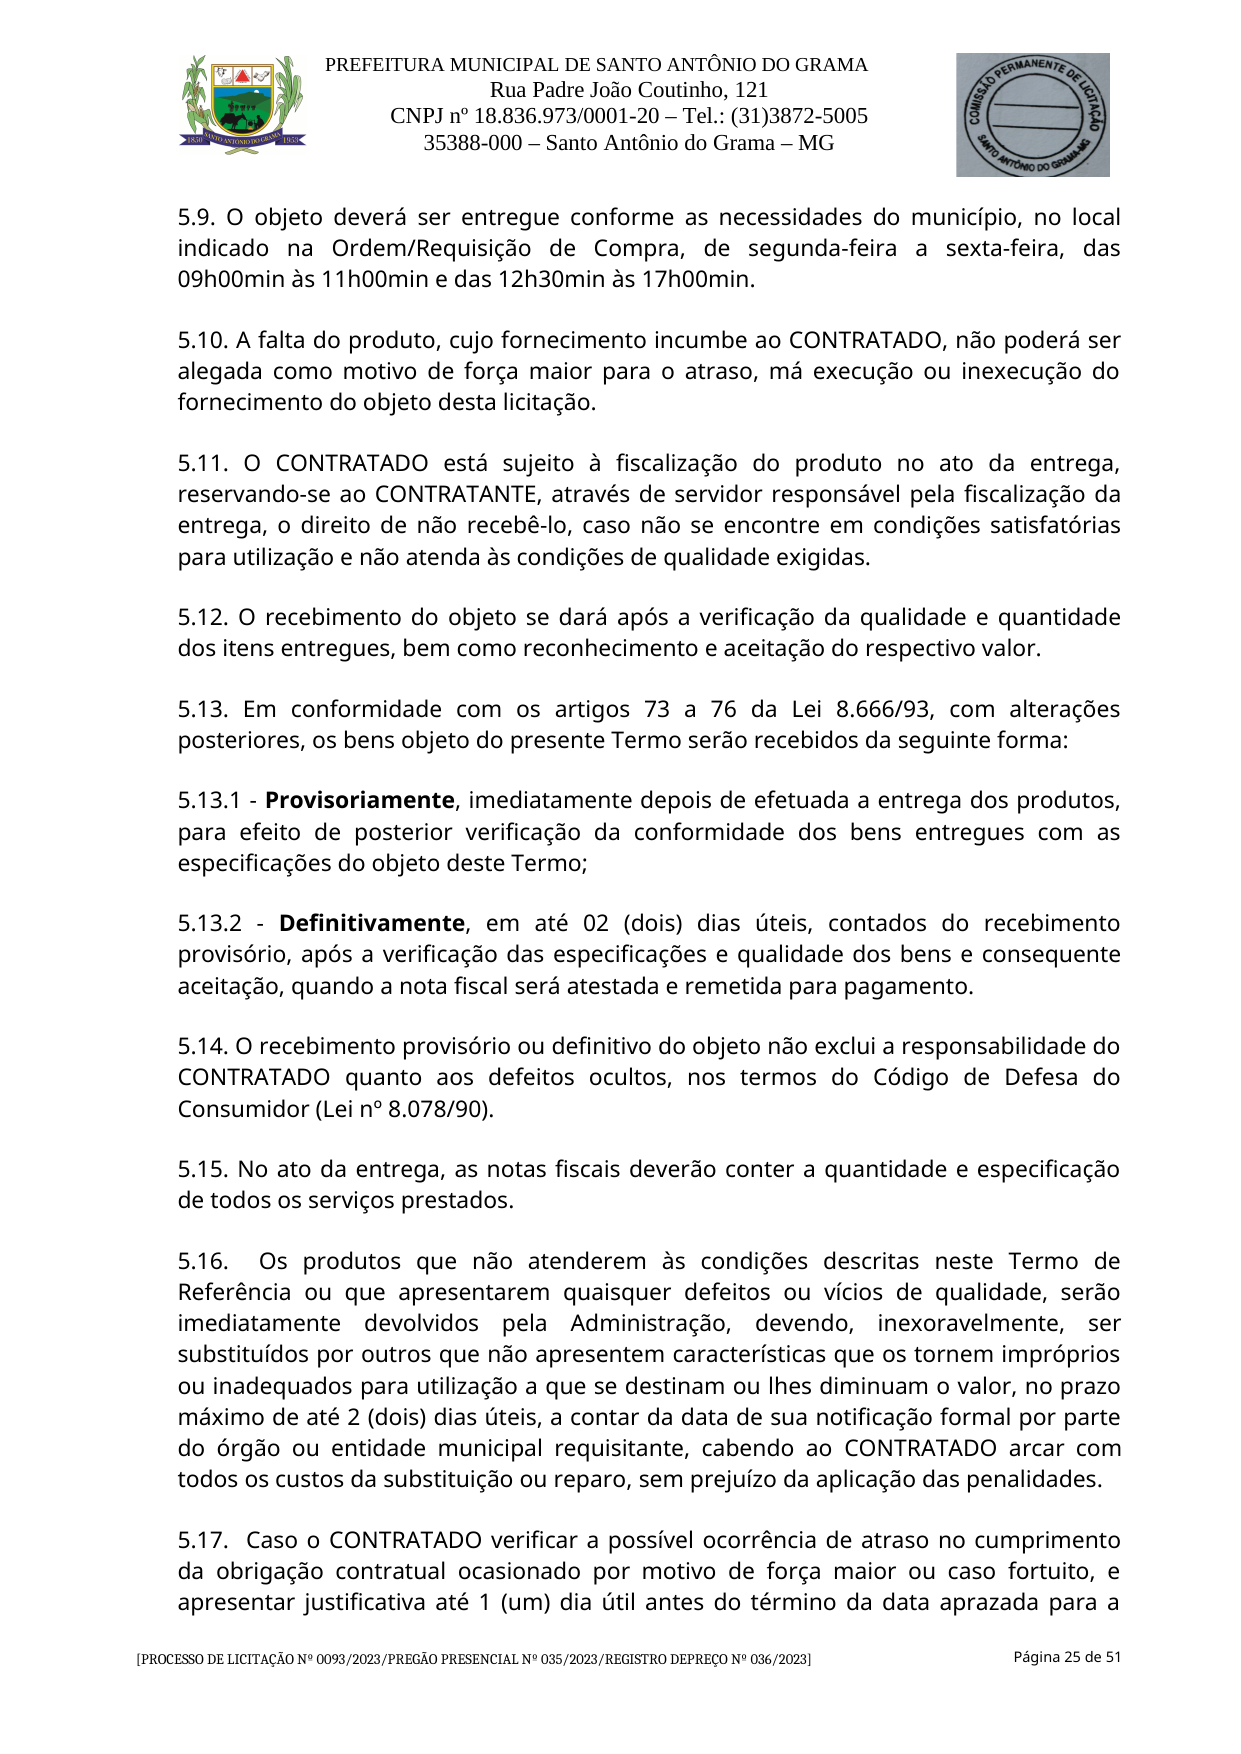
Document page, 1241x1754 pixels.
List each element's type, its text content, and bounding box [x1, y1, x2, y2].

text 5.10. A falta do produto, cujo fornecimento incumbe ao CONTRATADO, não poderá ser alegada como motivo de força maior para o atraso, má execução ou inexecução do fornecimento do objeto desta licitação. [177, 324, 1122, 417]
text 5.13.2 - Definitivamente, em até 02 (dois) dias úteis, contados do recebimento provisório, após a verificação das especificações e qualidade dos bens e consequente aceitação, quando a nota fiscal será atestada e remetida para pagamento. [177, 907, 1122, 1001]
text 5.13. Em conformidade com os artigos 73 a 76 da Lei 8.666/93, com alterações posteriores, os bens objeto do presente Termo serão recebidos da seguinte forma: [177, 692, 1122, 755]
text 5.15. No ato da entrega, as notas fiscais deverão conter a quantidade e especificação de todos os serviços prestados. [177, 1153, 1122, 1215]
text 5.14. O recebimento provisório ou definitivo do objeto não exclui a responsabilidade do CONTRATADO quanto aos defeitos ocultos, nos termos do Código de Defesa do Consumidor (Lei nº 8.078/90). [177, 1030, 1122, 1124]
text 5.11. O CONTRATADO está sujeito à fiscalização do produto no ato da entrega, reservando-se ao CONTRATANTE, através de servidor responsável pela fiscalização da entrega, o direito de não recebê-lo, caso não se encontre em condições satisfatórias para utilização e não atenda às condições de qualidade exigidas. [177, 447, 1122, 572]
text 5.9. O objeto deverá ser entregue conforme as necessidades do município, no local indicado na Ordem/Requisição de Compra, de segunda-feira a sexta-feira, das 09h00min às 11h00min e das 12h30min às 17h00min. [177, 201, 1122, 294]
text 5.16. Os produtos que não atenderem às condições descritas neste Termo de Referência ou que apresentarem quaisquer defeitos ou vícios de qualidade, serão imediatamente devolvidos pela Administração, devendo, inexoravelmente, ser substituídos por outros que não apresentem características que os tornem impróprios ou inadequados para utilização a que se destinam ou lhes diminuam o valor, no prazo máximo de até 2 (dois) dias úteis, a contar da data de sua notificação formal por parte do órgão ou entidade municipal requisitante, cabendo ao CONTRATADO arcar com todos os custos da substituição ou reparo, sem prejuízo da aplicação das penalidades. [177, 1244, 1122, 1494]
text 5.12. O recebimento do objeto se dará após a verificação da qualidade e quantidade dos itens entregues, bem como reconhecimento e aceitação do respectivo valor. [177, 601, 1122, 663]
picture [178, 55, 307, 155]
picture [956, 53, 1110, 177]
text 5.13.1 - Provisoriamente, imediatamente depois de efetuada a entrega dos produtos, para efeito de posterior verificação da conformidade dos bens entregues com as especificações do objeto deste Termo; [177, 784, 1122, 878]
